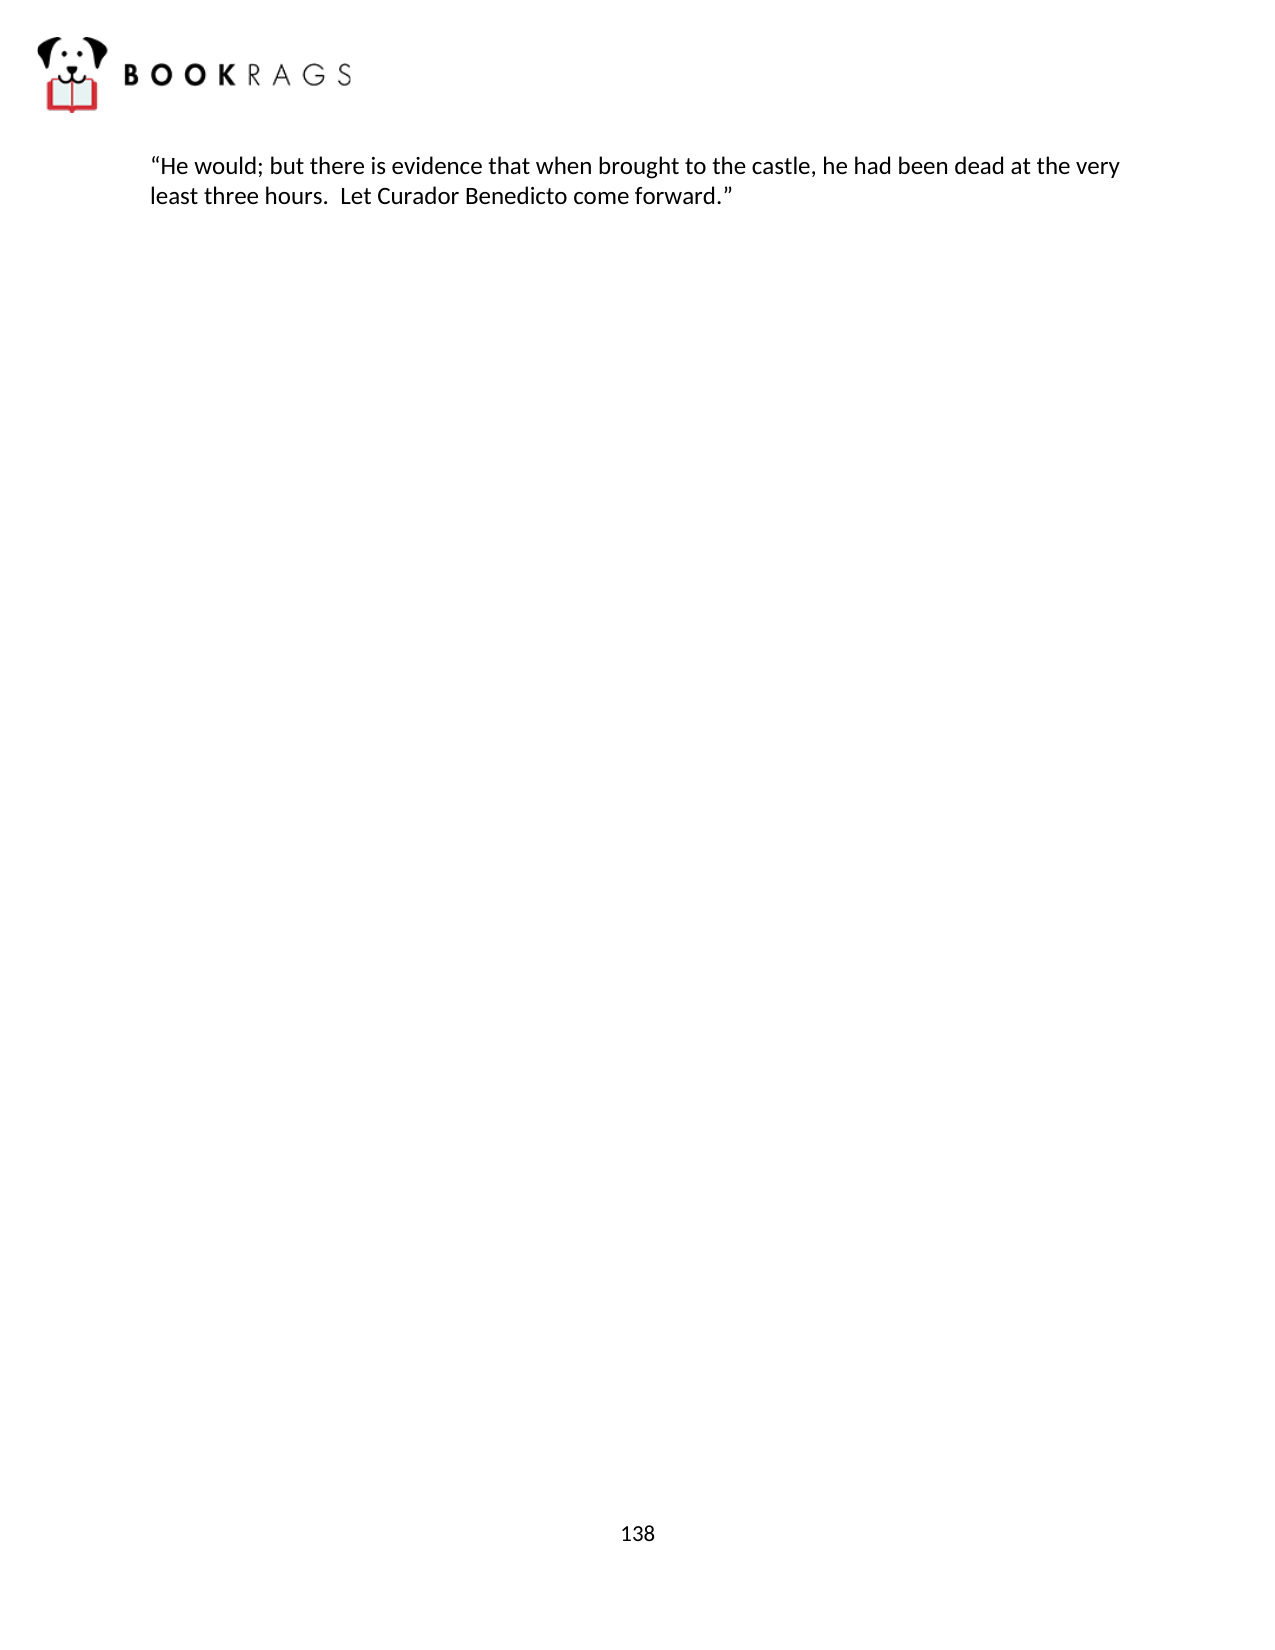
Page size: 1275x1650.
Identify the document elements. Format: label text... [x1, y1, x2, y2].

picture [37, 37, 351, 113]
text “He would; but there is evidence that when brought to the castle, he had been dead at the very least three hours. Let Curador Benedicto come forward.” [150, 150, 1125, 211]
